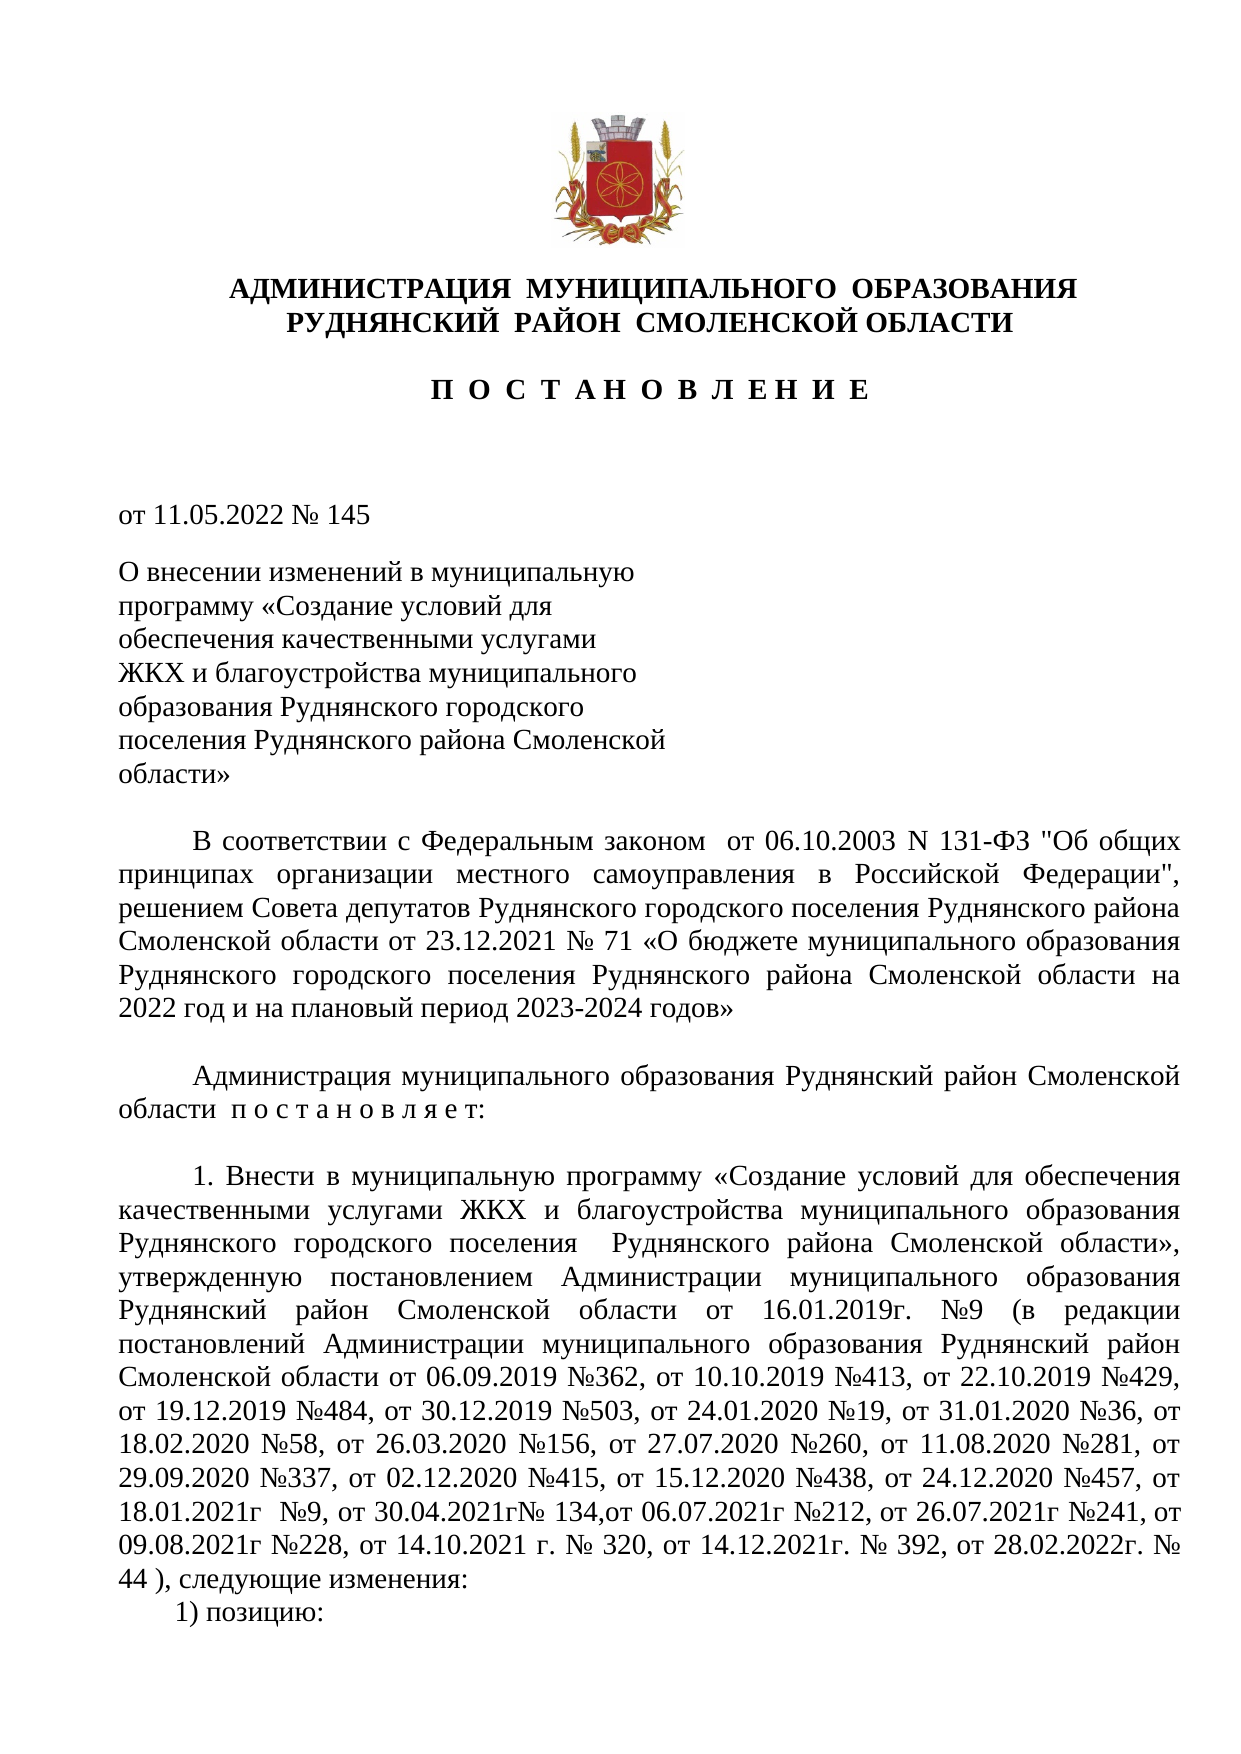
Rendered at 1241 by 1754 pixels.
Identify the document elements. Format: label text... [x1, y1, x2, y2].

title поселения Руднянского района Смоленской области» [118, 722, 738, 789]
picture [551, 112, 685, 248]
text П О С Т А Н О В Л Е Н И Е [118, 372, 1181, 406]
title обеспечения качественными услугами [118, 622, 738, 655]
text В соответствии с Федеральным законом от 06.10.2003 N 131-ФЗ "Об общих принципах организации местного самоуправления в Российской Федерации", решением Совета депутатов Руднянского городского поселения Руднянского района Смоленской области от 23.12.2021 № 71 «О бюджете муниципального образования Руднянского городского поселения Руднянского района Смоленской области на 2022 год и на плановый период 2023-2024 годов» [118, 823, 1181, 1024]
title образования Руднянского городского [118, 689, 738, 722]
text АДМИНИСТРАЦИЯ МУНИЦИПАЛЬНОГО ОБРАЗОВАНИЯ [118, 272, 1181, 305]
text Администрация муниципального образования Руднянский район Смоленской области п о с т а н о в л я е т: [118, 1058, 1181, 1125]
text от 11.05.2022 № 145 [118, 497, 1181, 531]
text РУДНЯНСКИЙ РАЙОН СМОЛЕНСКОЙ ОБЛАСТИ [118, 305, 1181, 339]
title ЖКХ и благоустройства муниципального [118, 655, 738, 689]
text 1) позицию: [118, 1594, 1181, 1628]
text 1. Внести в муниципальную программу «Создание условий для обеспечения качественными услугами ЖКХ и благоустройства муниципального образования Руднянского городского поселения Руднянского района Смоленской области», утвержденную постановлением Администрации муниципального образования Руднянский район Смоленской области от 16.01.2019г. №9 (в редакции постановлений Администрации муниципального образования Руднянский район Смоленской области от 06.09.2019 №362, от 10.10.2019 №413, от 22.10.2019 №429, от 19.12.2019 №484, от 30.12.2019 №503, от 24.01.2020 №19, от 31.01.2020 №36, от 18.02.2020 №58, от 26.03.2020 №156, от 27.07.2020 №260, от 11.08.2020 №281, от 29.09.2020 №337, от 02.12.2020 №415, от 15.12.2020 №438, от 24.12.2020 №457, от 18.01.2021г №9, от 30.04.2021г№ 134,от 06.07.2021г №212, от 26.07.2021г №241, от 09.08.2021г №228, от 14.10.2021 г. № 320, от 14.12.2021г. № 392, от 28.02.2022г. № 44 ), следующие изменения: [118, 1158, 1181, 1594]
title О внесении изменений в муниципальную программу «Создание условий для [118, 554, 738, 622]
